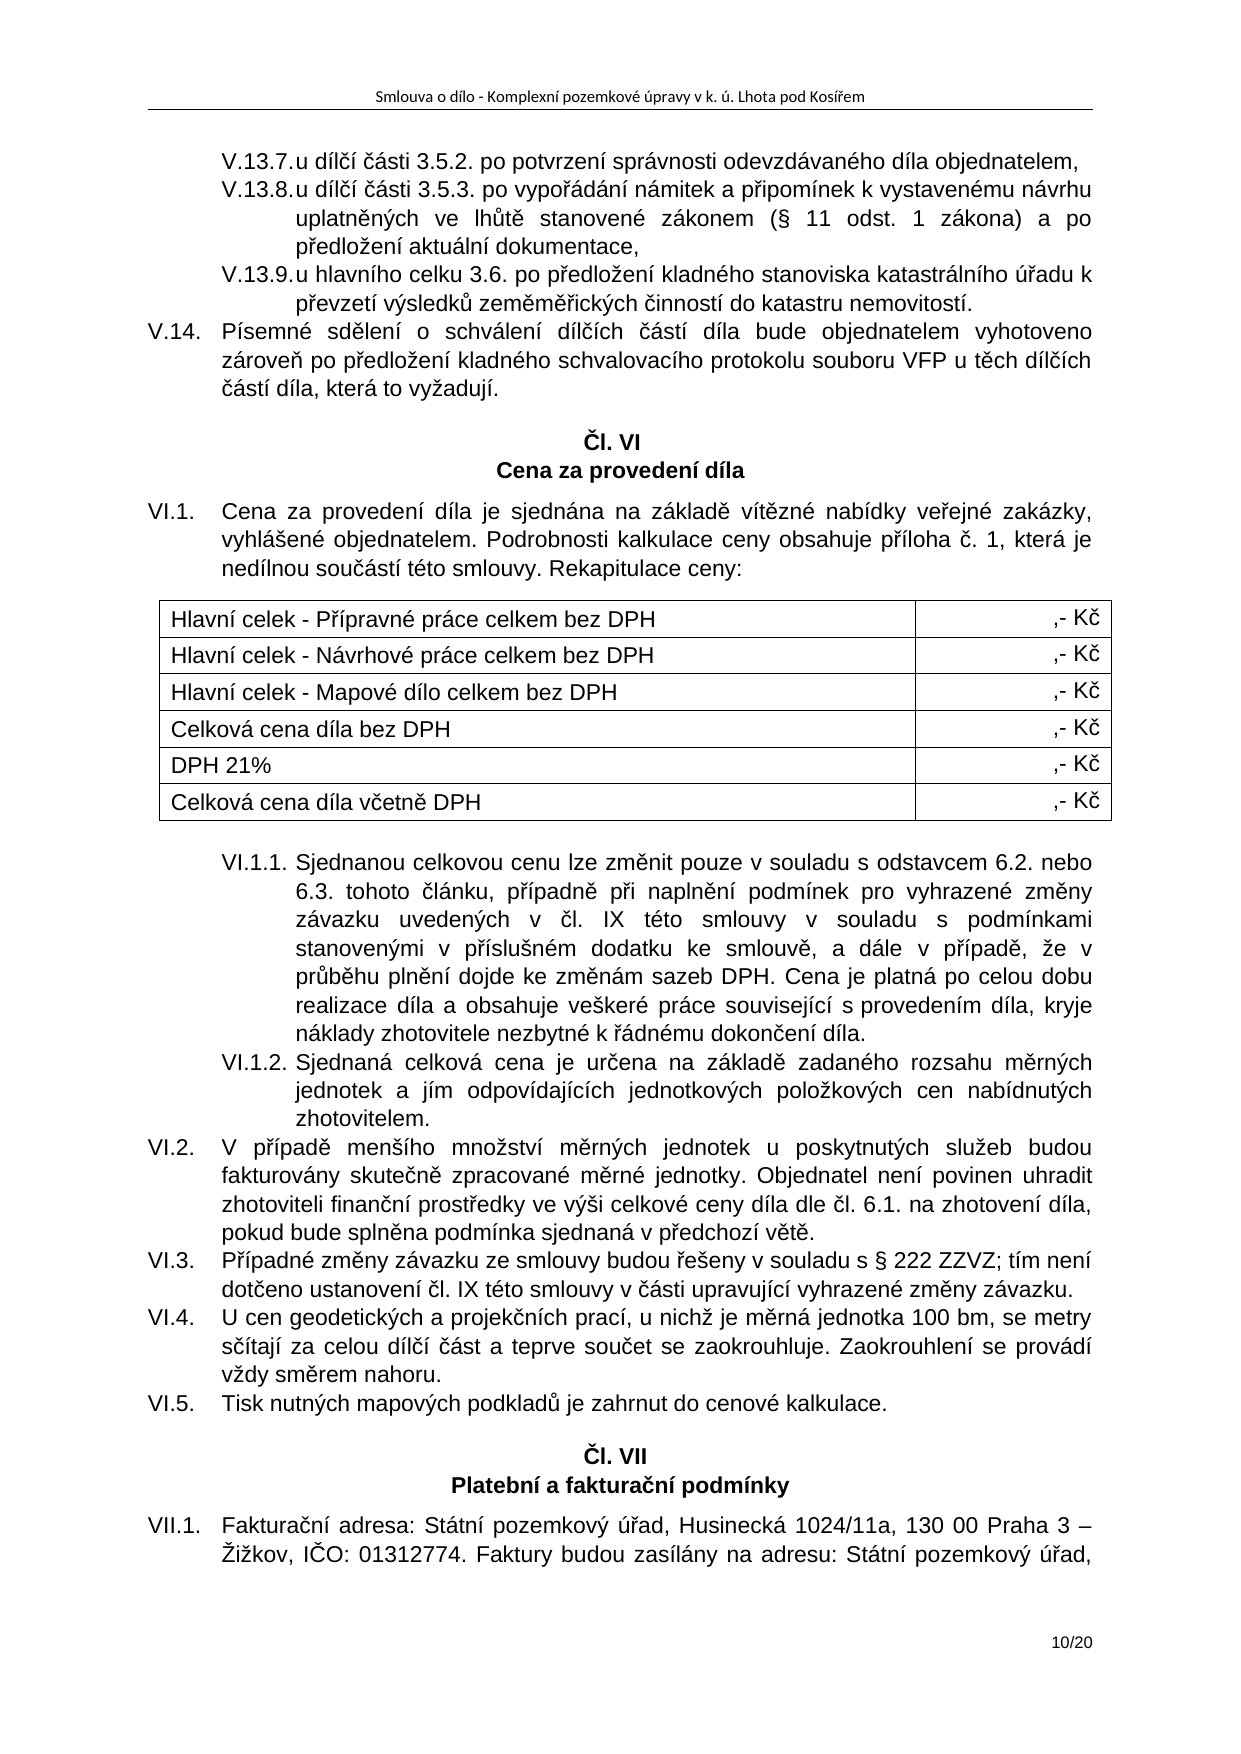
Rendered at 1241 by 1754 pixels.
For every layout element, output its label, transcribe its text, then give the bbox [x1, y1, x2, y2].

table_cell ,- Kč [916, 638, 1111, 673]
text u dílčí části 3.5.3. po vypořádání námitek a připomínek k vystavenému návrhu uplatněných ve lhůtě stanovené zákonem (§ 11 odst. 1 zákona) a po předložení aktuální dokumentace, [221, 176, 1093, 259]
table_cell ,- Kč [916, 748, 1111, 783]
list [148, 1512, 1093, 1567]
text Sjednaná celková cena je určena na základě zadaného rozsahu měrných jednotek a jím odpovídajících jednotkových položkových cen nabídnutých zhotovitelem. [221, 1048, 1093, 1132]
list Písemné sdělení o schválení dílčích částí díla bude objednatelem vyhotoveno zároveň po předložení kladného schvalovacího protokolu souboru VFP u těch dílčích částí díla, která to vyžadují. [148, 318, 1093, 401]
list V případě menšího množství měrných jednotek u poskytnutých služeb budou fakturovány skutečně zpracované měrné jednotky. Objednatel není povinen uhradit zhotoviteli finanční prostředky ve výši celkové ceny díla dle čl. 6.1. na zhotovení díla, pokud bude splněna podmínka sjednaná v předchozí větě. [148, 1134, 1093, 1245]
table_cell DPH 21% [160, 748, 915, 783]
table_cell ,- Kč [916, 784, 1111, 820]
table_cell Celková cena díla bez DPH [160, 711, 915, 747]
table_cell Hlavní celek - Návrhové práce celkem bez DPH [160, 638, 915, 673]
table_cell Celková cena díla včetně DPH [160, 784, 915, 820]
text Platební a fakturační podmínky [148, 1443, 1093, 1498]
table_cell ,- Kč [916, 711, 1111, 747]
table_header ,- Kč [916, 601, 1111, 637]
list U cen geodetických a projekčních prací, u nichž je měrná jednotka 100 bm, se metry sčítají za celou dílčí část a teprve součet se zaokrouhluje. Zaokrouhlení se provádí vždy směrem nahoru. [148, 1304, 1093, 1388]
list Tisk nutných mapových podkladů je zahrnut do cenové kalkulace. [148, 1390, 1093, 1416]
text u hlavního celku 3.6. po předložení kladného stanoviska katastrálního úřadu k převzetí výsledků zeměměřických činností do katastru nemovitostí. [221, 261, 1093, 316]
text u dílčí části 3.5.2. po potvrzení správnosti odevzdávaného díla objednatelem, [221, 148, 1093, 174]
text Cena za provedení díla [148, 428, 1093, 483]
list Případné změny závazku ze smlouvy budou řešeny v souladu s § 222 ZZVZ; tím není dotčeno ustanovení čl. IX této smlouvy v části upravující vyhrazené změny závazku. [148, 1247, 1093, 1302]
table_cell Hlavní celek - Mapové dílo celkem bez DPH [160, 674, 915, 710]
table_cell ,- Kč [916, 674, 1111, 710]
list Cena za provedení díla je sjednána na základě vítězné nabídky veřejné zakázky, vyhlášené objednatelem. Podrobnosti kalkulace ceny obsahuje příloha č. 1, která je nedílnou součástí této smlouvy. Rekapitulace ceny: [148, 498, 1093, 581]
table_header Hlavní celek - Přípravné práce celkem bez DPH [160, 601, 915, 637]
text Sjednanou celkovou cenu lze změnit pouze v souladu s odstavcem 6.2. nebo 6.3. tohoto článku, případně při naplnění podmínek pro vyhrazené změny závazku uvedených v čl. IX této smlouvy v souladu s podmínkami stanovenými v příslušném dodatku ke smlouvě, a dále v případě, že v průběhu plnění dojde ke změnám sazeb DPH. Cena je platná po celou dobu realizace díla a obsahuje veškeré práce související s provedením díla, kryje náklady zhotovitele nezbytné k řádnému dokončení díla. [221, 849, 1093, 1046]
